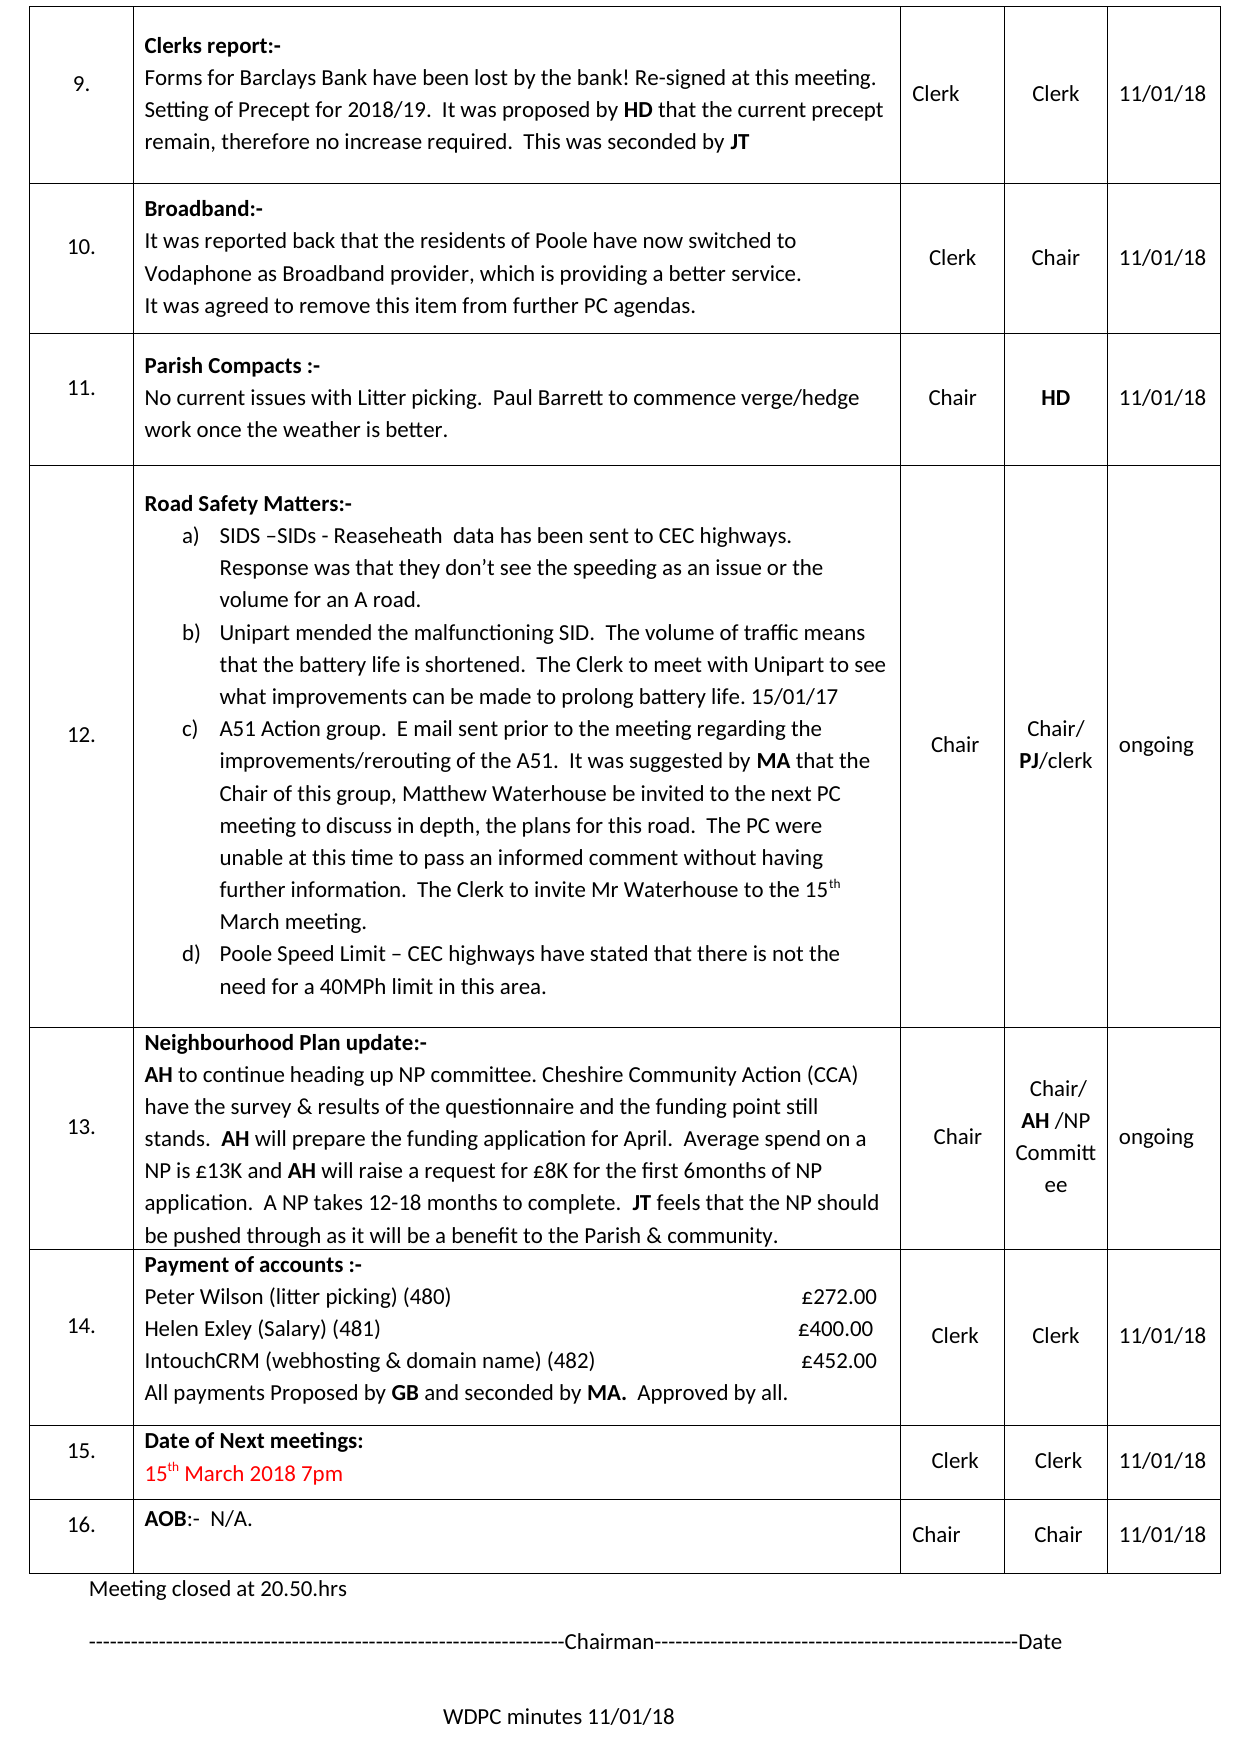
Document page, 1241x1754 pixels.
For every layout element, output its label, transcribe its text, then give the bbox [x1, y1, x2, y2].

table_cell 10. [30, 184, 133, 333]
table_cell Chair [1005, 184, 1107, 333]
table_cell 12. [30, 466, 133, 1027]
table_cell Clerk [901, 184, 1004, 333]
table_cell 11. [30, 334, 133, 465]
text --------------------------------------------------------------------Chairman----------------------------------------------------Date [89, 1627, 1152, 1655]
table_cell ongoing [1108, 466, 1220, 1027]
table_cell Neighbourhood Plan update:- AH to continue heading up NP committee. Cheshire Community Action (CCA) have the survey & results of the questionnaire and the funding point still stands. AH will prepare the funding application for April. Average spend on a NP is £13K and AH will raise a request for £8K for the first 6months of NP application. A NP takes 12-18 months to complete. JT feels that the NP should be pushed through as it will be a benefit to the Parish & community. [134, 1028, 900, 1249]
table_cell 11/01/18 [1108, 334, 1220, 465]
text Meeting closed at 20.50.hrs [89, 1574, 1152, 1602]
table_cell Clerk [901, 7, 1004, 183]
table_cell Chair [901, 334, 1004, 465]
table_cell Clerks report:- Forms for Barclays Bank have been lost by the bank! Re-signed at this meeting. Setting of Precept for 2018/19. It was proposed by HD that the current precept remain, therefore no increase required. This was seconded by JT [134, 7, 900, 183]
table_cell Broadband:- It was reported back that the residents of Poole have now switched to Vodaphone as Broadband provider, which is providing a better service. It was agreed to remove this item from further PC agendas. [134, 184, 900, 333]
table_cell Chair/ AH /NP Committee [1005, 1028, 1107, 1249]
table_cell Date of Next meetings: 15th March 2018 7pm [134, 1426, 900, 1498]
table_cell 11/01/18 [1108, 1500, 1220, 1573]
table_cell 14. [30, 1250, 133, 1425]
table_cell 11/01/18 [1108, 184, 1220, 333]
table_cell Chair [901, 1500, 1004, 1573]
table_cell 16. [30, 1500, 133, 1573]
table_cell Clerk [1005, 1250, 1107, 1425]
table_cell Chair [1005, 1500, 1107, 1573]
table_cell Chair [901, 1028, 1004, 1249]
table_cell 9. [30, 7, 133, 183]
table_cell HD [1005, 334, 1107, 465]
table_cell Payment of accounts :- Peter Wilson (litter picking) (480) £272.00 Helen Exley (Salary) (481) £400.00 IntouchCRM (webhosting & domain name) (482) £452.00 All payments Proposed by GB and seconded by MA. Approved by all. [134, 1250, 900, 1425]
table_cell Clerk [901, 1426, 1004, 1498]
table_cell Chair/PJ/clerk [1005, 466, 1107, 1027]
table_cell Road Safety Matters:- SIDS –SIDs - Reaseheath data has been sent to CEC highways. Response was that they don’t see the speeding as an issue or the volume for an A road. Unipart mended the malfunctioning SID. The volume of traffic means that the battery life is shortened. The Clerk to meet with Unipart to see what improvements can be made to prolong battery life. 15/01/17 A51 Action group. E mail sent prior to the meeting regarding the improvements/rerouting of the A51. It was suggested by MA that the Chair of this group, Matthew Waterhouse be invited to the next PC meeting to discuss in depth, the plans for this road. The PC were unable at this time to pass an informed comment without having further information. The Clerk to invite Mr Waterhouse to the 15th March meeting. Poole Speed Limit – CEC highways have stated that there is not the need for a 40MPh limit in this area. [134, 466, 900, 1027]
table_cell 11/01/18 [1108, 1250, 1220, 1425]
table_cell Clerk [901, 1250, 1004, 1425]
table_cell 11/01/18 [1108, 1426, 1220, 1498]
table_cell 11/01/18 [1108, 7, 1220, 183]
table_cell 13. [30, 1028, 133, 1249]
table_cell Clerk [1005, 1426, 1107, 1498]
table_cell Clerk [1005, 7, 1107, 183]
table_cell 15. [30, 1426, 133, 1498]
table_cell AOB:- N/A. [134, 1500, 900, 1573]
table_cell ongoing [1108, 1028, 1220, 1249]
table_cell Parish Compacts :- No current issues with Litter picking. Paul Barrett to commence verge/hedge work once the weather is better. [134, 334, 900, 465]
table_cell Chair [901, 466, 1004, 1027]
